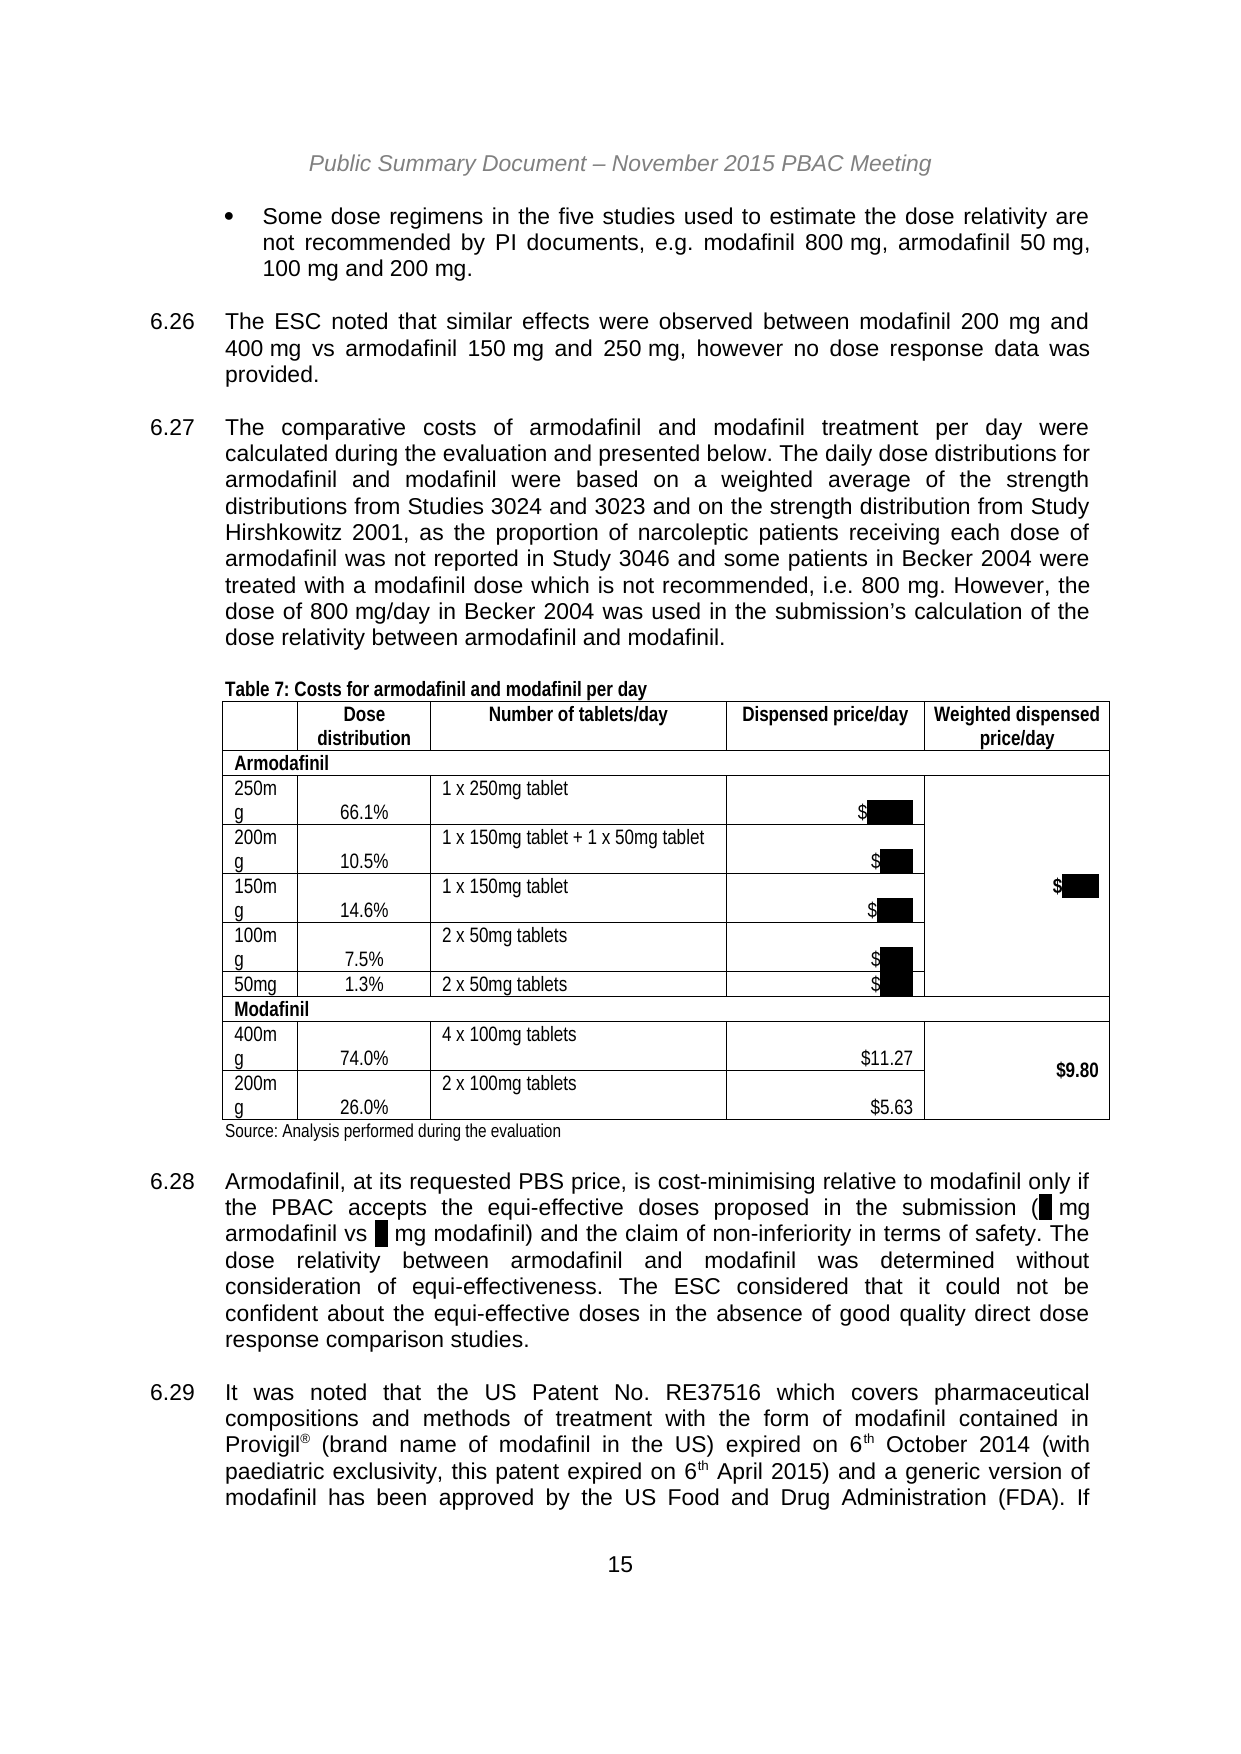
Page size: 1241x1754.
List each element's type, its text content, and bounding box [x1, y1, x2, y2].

table_cell 26.0% [298, 1071, 430, 1119]
list Armodafinil, at its requested PBS price, is cost-minimising relative to modafinil only if the PBAC accepts the equi-effective doses proposed in the submission (''' mg armodafinil vs ''' mg modafinil) and the claim of non-inferiority in terms of safety. The dose relativity between armodafinil and modafinil was determined without consideration of equi-effectiveness. The ESC considered that it could not be confident about the equi-effective doses in the absence of good quality direct dose response comparison studies. [150, 1168, 1090, 1352]
table_cell 200mg [223, 1071, 297, 1119]
text Source: Analysis performed during the evaluation [150, 1120, 1090, 1141]
table_cell $'''''''''' [727, 825, 924, 873]
table_cell 150mg [223, 874, 297, 922]
table_cell 1 x 250mg tablet [431, 776, 726, 824]
table_cell 50mg [223, 972, 297, 996]
list The comparative costs of armodafinil and modafinil treatment per day were calculated during the evaluation and presented below. The daily dose distributions for armodafinil and modafinil were based on a weighted average of the strength distributions from Studies 3024 and 3023 and on the strength distribution from Study Hirshkowitz 2001, as the proportion of narcoleptic patients receiving each dose of armodafinil was not reported in Study 3046 and some patients in Becker 2004 were treated with a modafinil dose which is not recommended, i.e. 800 mg. However, the dose of 800 mg/day in Becker 2004 was used in the submission’s calculation of the dose relativity between armodafinil and modafinil. [150, 413, 1090, 651]
table_cell Modafinil [223, 997, 1109, 1021]
table_cell Armodafinil [223, 751, 1109, 775]
table_cell 1.3% [298, 972, 430, 996]
table_cell 2 x 50mg tablets [431, 972, 726, 996]
table_cell $''''''''' [925, 776, 1109, 996]
table_cell $5.63 [727, 1071, 924, 1119]
table_cell 200mg [223, 825, 297, 873]
table_header Dose distribution [298, 702, 430, 750]
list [150, 1378, 1090, 1510]
table_cell 74.0% [298, 1022, 430, 1070]
table_cell 100mg [223, 923, 297, 971]
table_cell 4 x 100mg tablets [431, 1022, 726, 1070]
table_cell 1 x 150mg tablet [431, 874, 726, 922]
table_cell 2 x 50mg tablets [431, 923, 726, 971]
table_cell $''''''''''' [727, 874, 924, 922]
table_cell 2 x 100mg tablets [431, 1071, 726, 1119]
text Table 7: Costs for armodafinil and modafinil per day [150, 677, 1090, 701]
table_header Number of tablets/day [431, 702, 726, 750]
list The ESC noted that similar effects were observed between modafinil 200 mg and 400 mg vs armodafinil 150 mg and 250 mg, however no dose response data was provided. [150, 308, 1090, 387]
table_cell $'''''''''' [727, 923, 924, 971]
table_cell 66.1% [298, 776, 430, 824]
table_cell 7.5% [298, 923, 430, 971]
table_cell 14.6% [298, 874, 430, 922]
list Some dose regimens in the five studies used to estimate the dose relativity are not recommended by PI documents, e.g. modafinil 800 mg, armodafinil 50 mg, 100 mg and 200 mg. [225, 203, 1090, 282]
table_cell $'''''''''''''' [727, 776, 924, 824]
table_header [223, 702, 297, 750]
table_cell 1 x 150mg tablet + 1 x 50mg tablet [431, 825, 726, 873]
table_cell $11.27 [727, 1022, 924, 1070]
table_cell 10.5% [298, 825, 430, 873]
table_cell $'''''''''' [727, 972, 880, 996]
table_header Dispensed price/day [727, 702, 924, 750]
table_cell $9.80 [925, 1022, 1109, 1119]
table_cell 250mg [223, 776, 297, 824]
table_cell 400mg [223, 1022, 297, 1070]
table_header Weighted dispensed price/day [925, 702, 1109, 750]
